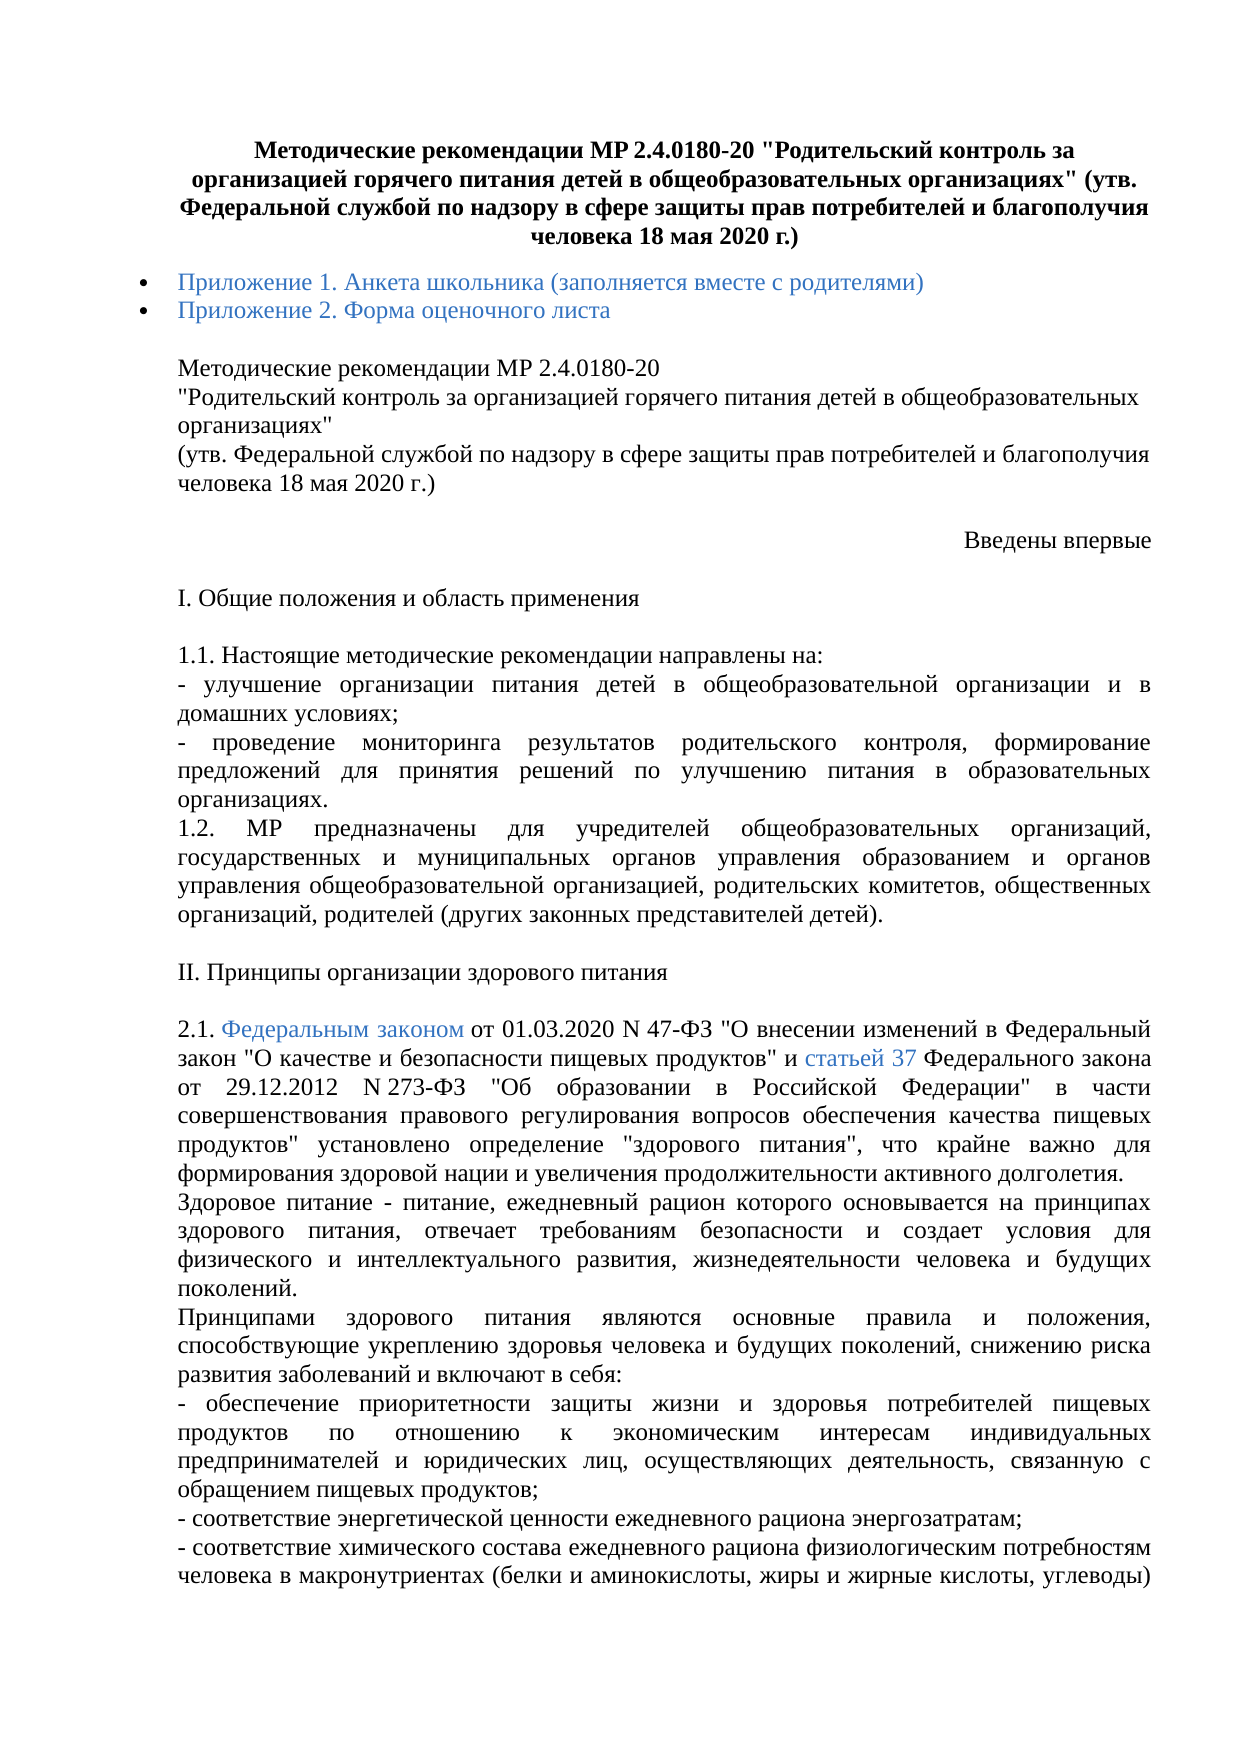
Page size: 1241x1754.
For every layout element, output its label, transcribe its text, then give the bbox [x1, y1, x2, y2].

list Приложение 1. Анкета школьника (заполняется вместе с родителями) [140, 267, 1152, 295]
text - улучшение организации питания детей в общеобразовательной организации и в домашних условиях; [177, 669, 1152, 727]
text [177, 1532, 1152, 1589]
text 1.2. MP предназначены для учредителей общеобразовательных организаций, государственных и муниципальных органов управления образованием и органов управления общеобразовательной организацией, родительских комитетов, общественных организаций, родителей (других законных представителей детей). [177, 813, 1152, 928]
text I. Общие положения и область применения [177, 583, 1152, 612]
text II. Принципы организации здорового питания [177, 957, 1152, 985]
text Методические рекомендации MP 2.4.0180-20 "Родительский контроль за организацией горячего питания детей в общеобразовательных организациях" (утв. Федеральной службой по надзору в сфере защиты прав потребителей и благополучия человека 18 мая 2020 г.) [177, 353, 1152, 497]
text 1.1. Настоящие методические рекомендации направлены на: [177, 640, 1152, 669]
text Принципами здорового питания являются основные правила и положения, способствующие укреплению здоровья человека и будущих поколений, снижению риска развития заболеваний и включают в себя: [177, 1302, 1152, 1388]
text - соответствие энергетической ценности ежедневного рациона энергозатратам; [177, 1503, 1152, 1532]
text Методические рекомендации MP 2.4.0180-20 "Родительский контроль за организацией горячего питания детей в общеобразовательных организациях" (утв. Федеральной службой по надзору в сфере защиты прав потребителей и благополучия человека 18 мая 2020 г.) [177, 135, 1152, 250]
text 2.1. Федеральным законом от 01.03.2020 N 47-ФЗ "О внесении изменений в Федеральный закон "О качестве и безопасности пищевых продуктов" и статьей 37 Федерального закона от 29.12.2012 N 273-ФЗ "Об образовании в Российской Федерации" в части совершенствования правового регулирования вопросов обеспечения качества пищевых продуктов" установлено определение "здорового питания", что крайне важно для формирования здоровой нации и увеличения продолжительности активного долголетия. [177, 1014, 1152, 1187]
text - проведение мониторинга результатов родительского контроля, формирование предложений для принятия решений по улучшению питания в образовательных организациях. [177, 727, 1152, 813]
list Приложение 2. Форма оценочного листа [140, 295, 1152, 324]
text Введены впервые [177, 525, 1152, 554]
text - обеспечение приоритетности защиты жизни и здоровья потребителей пищевых продуктов по отношению к экономическим интересам индивидуальных предпринимателей и юридических лиц, осуществляющих деятельность, связанную с обращением пищевых продуктов; [177, 1388, 1152, 1503]
text Здоровое питание - питание, ежедневный рацион которого основывается на принципах здорового питания, отвечает требованиям безопасности и создает условия для физического и интеллектуального развития, жизнедеятельности человека и будущих поколений. [177, 1187, 1152, 1302]
